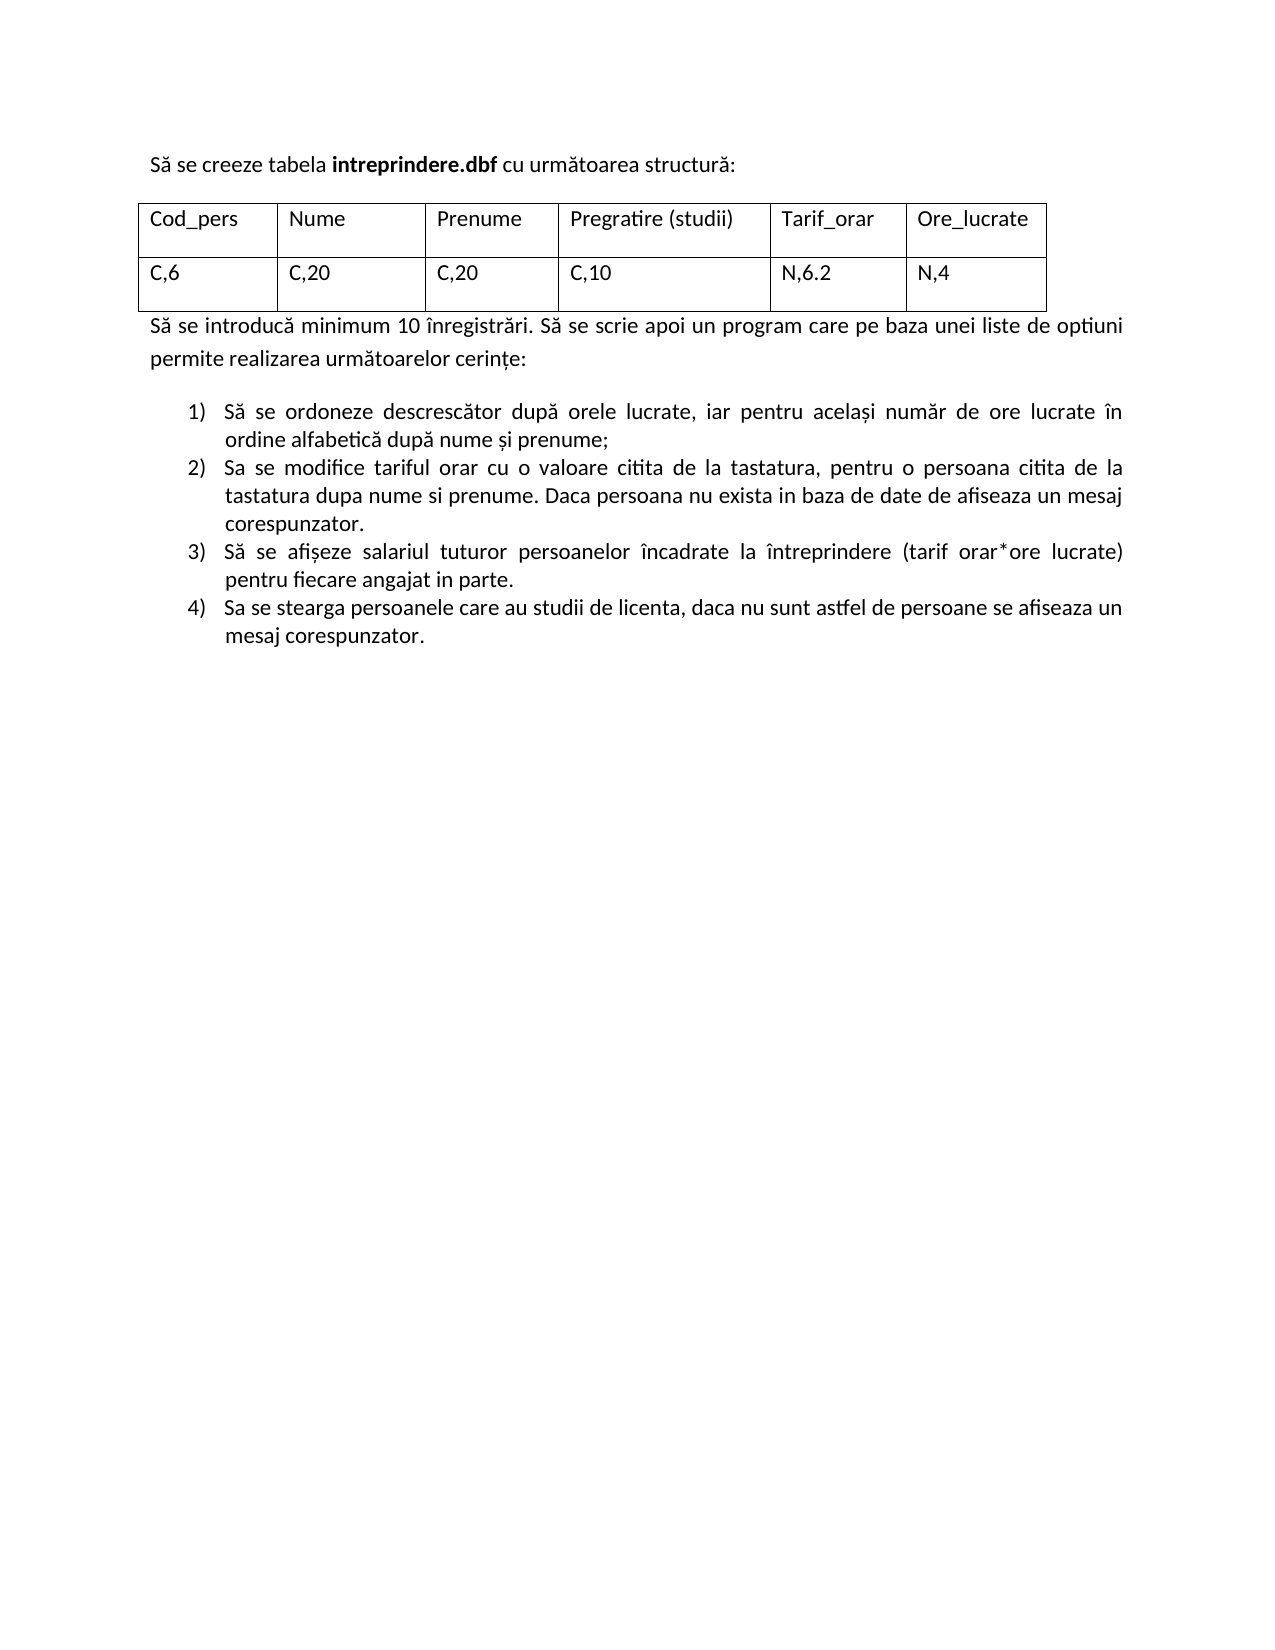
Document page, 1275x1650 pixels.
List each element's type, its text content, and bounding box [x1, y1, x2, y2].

table_header Pregratire (studii) [559, 204, 770, 257]
table_cell C,10 [559, 258, 770, 311]
table_header Tarif_orar [771, 204, 906, 257]
list Sa se stearga persoanele care au studii de licenta, daca nu sunt astfel de persoane se afiseaza un mesaj corespunzator. [187, 593, 1125, 649]
table_header Nume [278, 204, 425, 257]
text Să se creeze tabela intreprindere.dbf cu următoarea structură: [150, 150, 1125, 178]
list Să se ordoneze descrescător după orele lucrate, iar pentru acelaşi număr de ore lucrate în ordine alfabetică după nume şi prenume; [187, 397, 1125, 453]
list Să se afișeze salariul tuturor persoanelor încadrate la întreprindere (tarif orar*ore lucrate) pentru fiecare angajat in parte. [187, 537, 1125, 593]
table_header Cod_pers [139, 204, 277, 257]
list Sa se modifice tariful orar cu o valoare citita de la tastatura, pentru o persoana citita de la tastatura dupa nume si prenume. Daca persoana nu exista in baza de date de afiseaza un mesaj corespunzator. [187, 453, 1125, 537]
table_cell N,6.2 [771, 258, 906, 311]
table_cell C,20 [426, 258, 558, 311]
table_header Prenume [426, 204, 558, 257]
table_cell C,20 [278, 258, 425, 311]
text Să se introducă minimum 10 înregistrări. Să se scrie apoi un program care pe baza unei liste de optiuni permite realizarea următoarelor cerinţe: [150, 312, 1125, 372]
table_header Ore_lucrate [907, 204, 1046, 257]
table_cell C,6 [139, 258, 277, 311]
table_cell N,4 [907, 258, 1046, 311]
